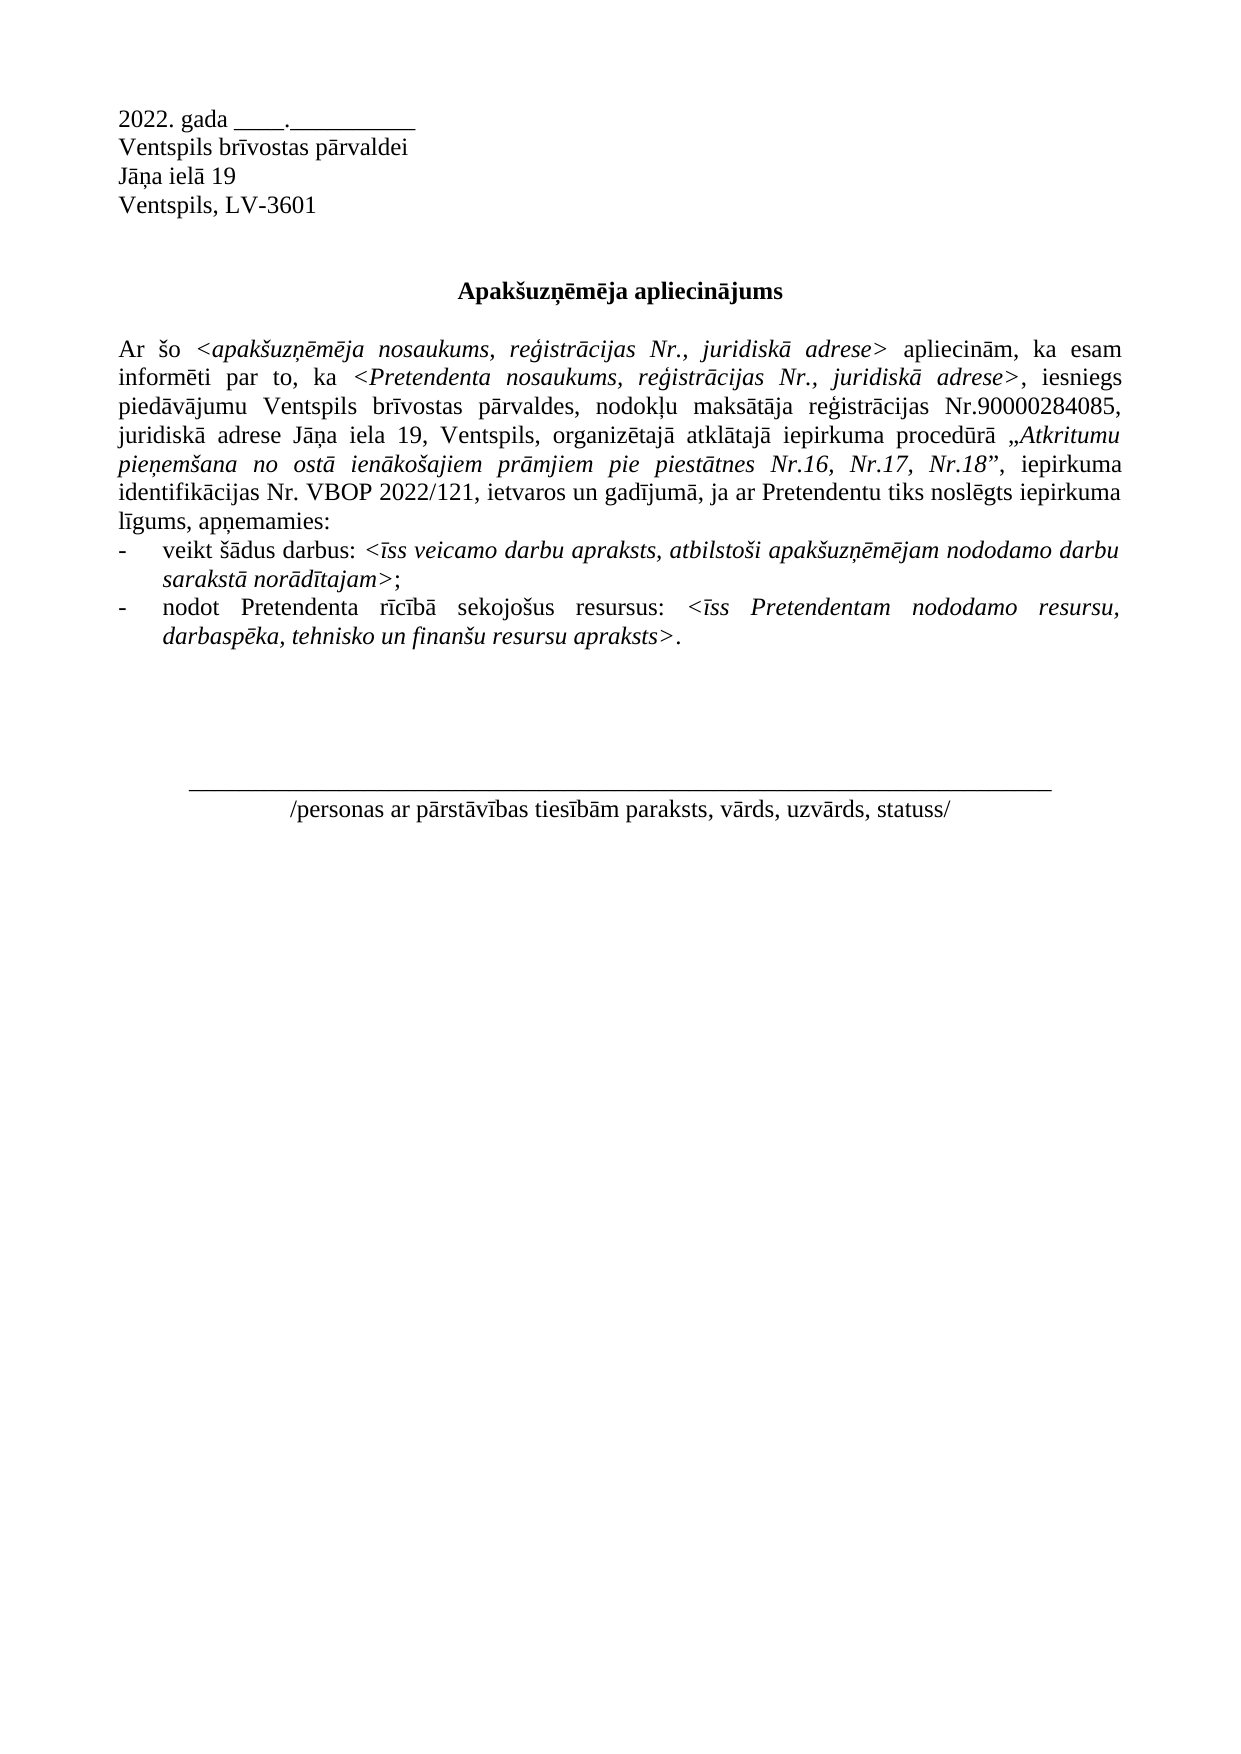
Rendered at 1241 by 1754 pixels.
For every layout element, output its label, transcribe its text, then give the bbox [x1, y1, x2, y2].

text Ar šo <apakšuzņēmēja nosaukums, reģistrācijas Nr., juridiskā adrese> apliecinām, ka esam informēti par to, ka <Pretendenta nosaukums, reģistrācijas Nr., juridiskā adrese>, iesniegs piedāvājumu Ventspils brīvostas pārvaldes, nodokļu maksātāja reģistrācijas Nr.90000284085, juridiskā adrese Jāņa iela 19, Ventspils, organizētajā atklātajā iepirkuma procedūrā „Atkritumu pieņemšana no ostā ienākošajiem prāmjiem pie piestātnes Nr.16, Nr.17, Nr.18”, iepirkuma identifikācijas Nr. VBOP 2022/121, ietvaros un gadījumā, ja ar Pretendentu tiks noslēgts iepirkuma līgums, apņemamies: [118, 334, 1122, 535]
text _____________________________________________________________________ [118, 765, 1122, 794]
list nodot Pretendenta rīcībā sekojošus resursus: <īss Pretendentam nododamo resursu, darbaspēka, tehnisko un finanšu resursu apraksts>. [118, 592, 1122, 650]
text Apakšuzņēmēja apliecinājums [118, 276, 1122, 305]
list veikt šādus darbus: <īss veicamo darbu apraksts, atbilstoši apakšuzņēmējam nododamo darbu sarakstā norādītajam>; [118, 535, 1122, 592]
text Ventspils, LV-3601 [118, 190, 1122, 219]
text Jāņa ielā 19 [118, 161, 1122, 190]
text 2022. gada ____.__________ [118, 104, 1122, 132]
text /personas ar pārstāvības tiesībām paraksts, vārds, uzvārds, statuss/ [118, 794, 1122, 822]
text Ventspils brīvostas pārvaldei [118, 132, 1122, 161]
